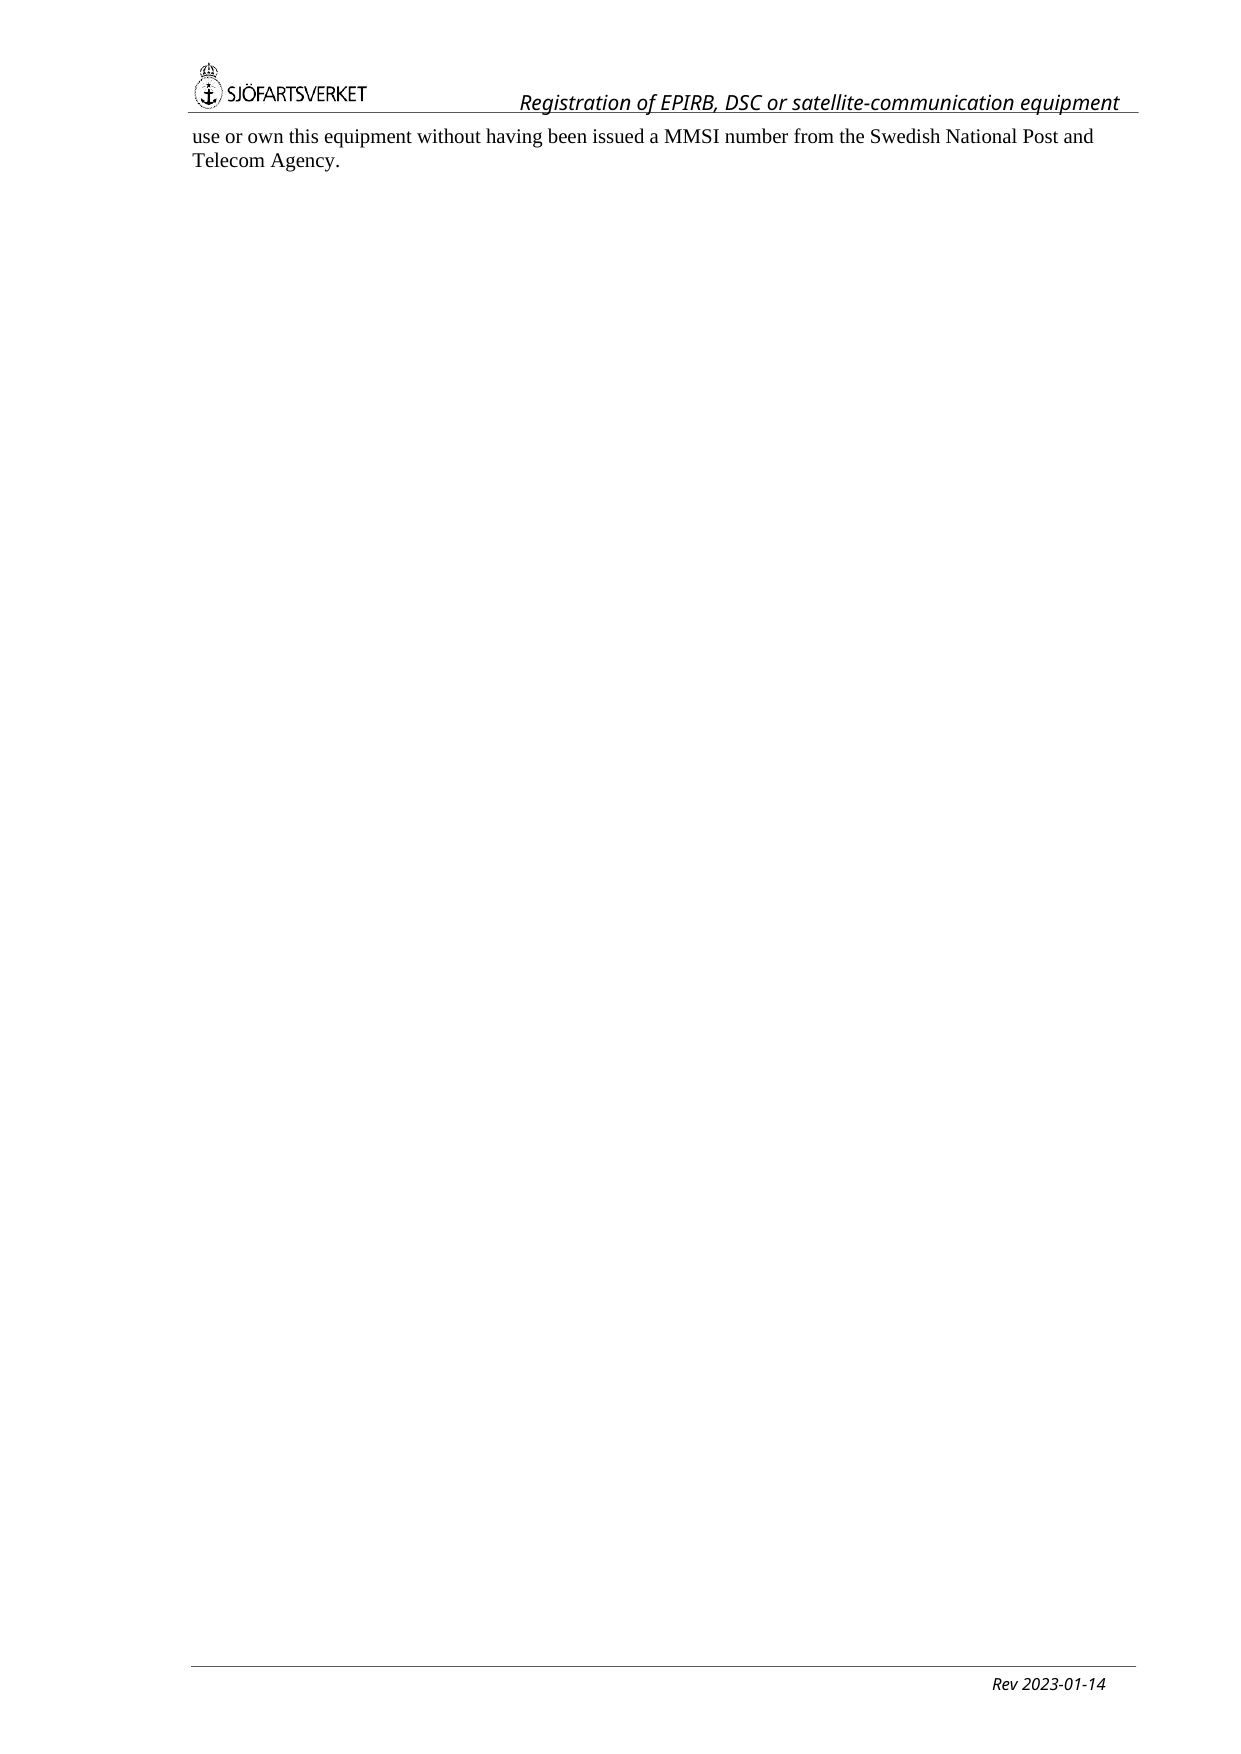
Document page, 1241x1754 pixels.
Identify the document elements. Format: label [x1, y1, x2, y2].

text [192, 124, 1137, 172]
